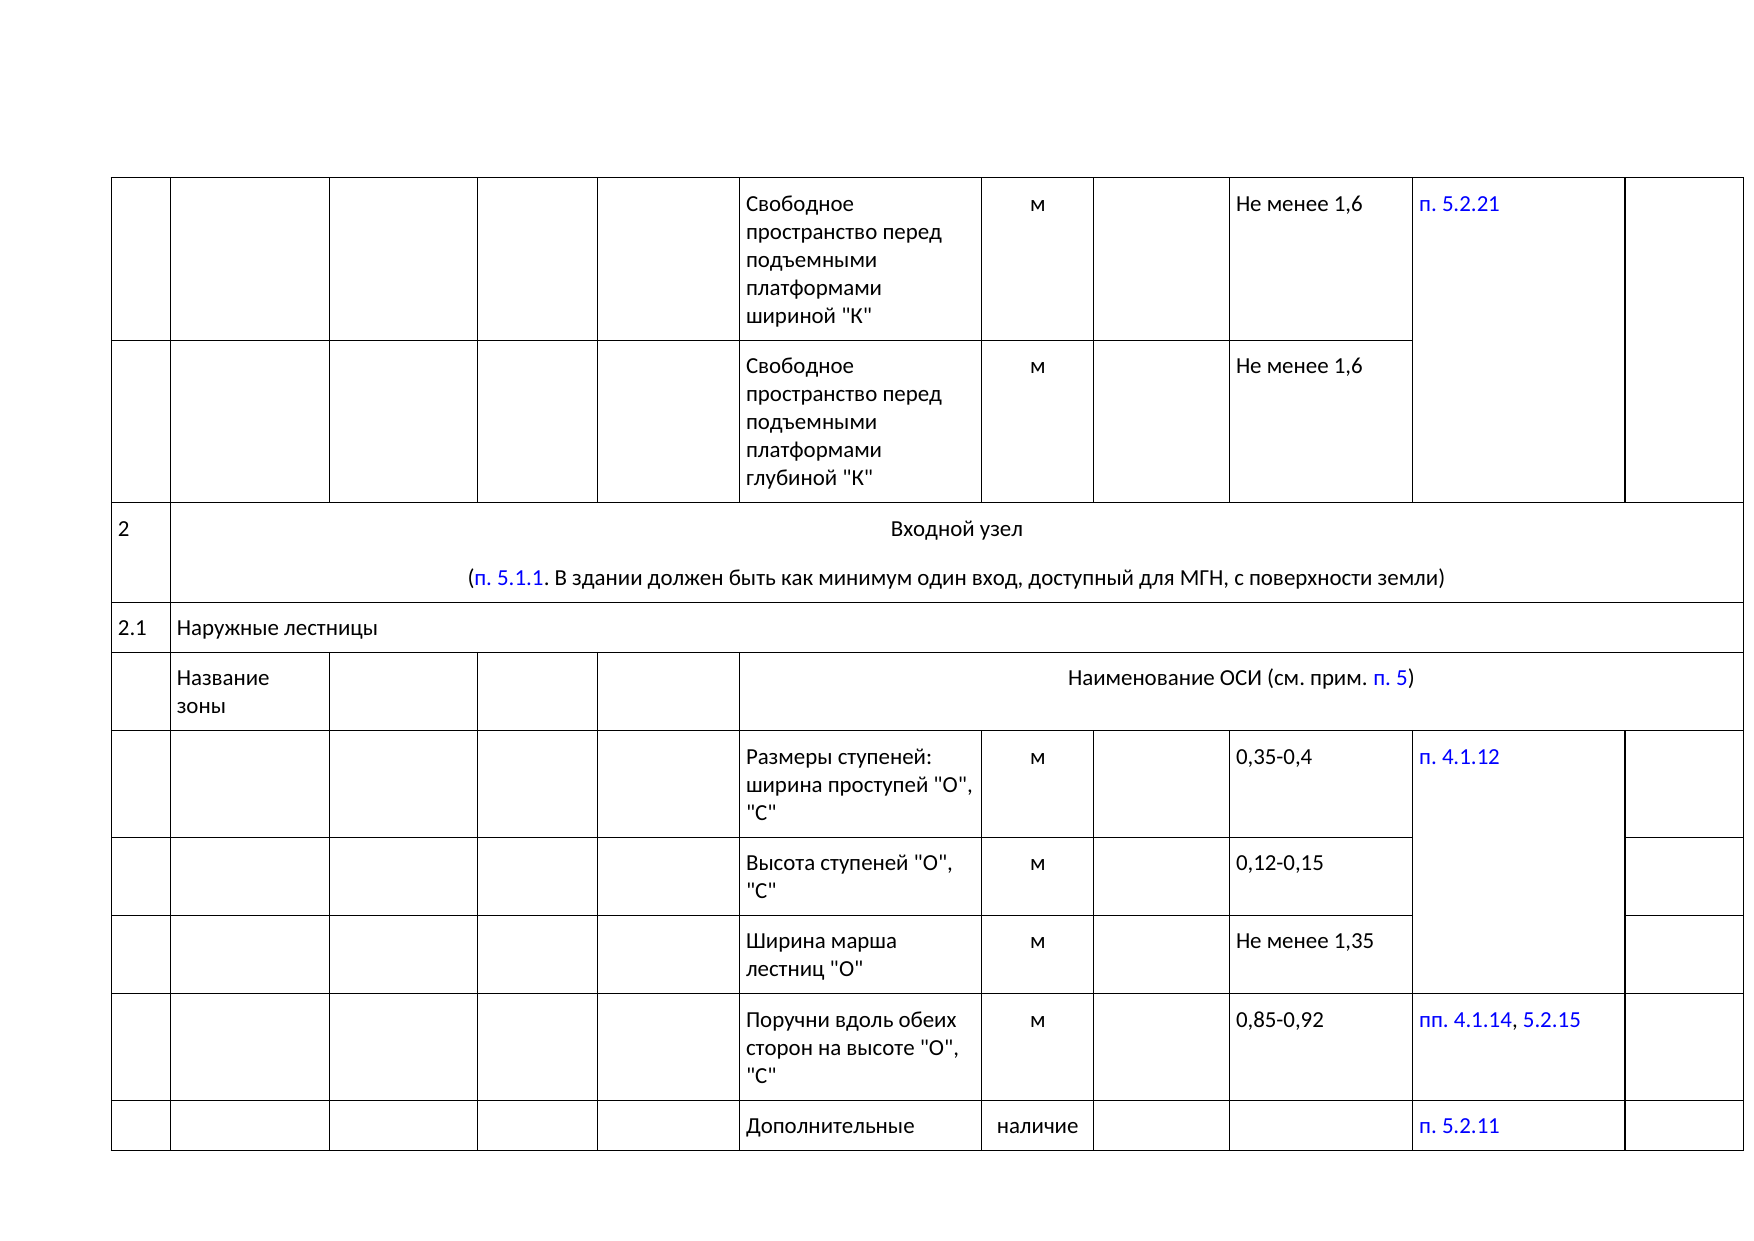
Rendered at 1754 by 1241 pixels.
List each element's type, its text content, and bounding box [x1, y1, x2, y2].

table_cell 0,35-0,4 [1230, 731, 1412, 837]
table_cell [1230, 1101, 1412, 1150]
table_cell [478, 731, 597, 837]
table_cell [1626, 1101, 1743, 1150]
table_cell [112, 552, 170, 602]
table_cell [598, 838, 739, 915]
table_cell [1094, 1101, 1229, 1150]
table_cell [112, 1101, 170, 1150]
table_cell Не менее 1,6 [1230, 178, 1412, 339]
table_cell [478, 341, 597, 502]
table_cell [740, 1101, 981, 1150]
table_cell пп. 4.1.14, 5.2.15 [1413, 994, 1624, 1099]
table_cell Не менее 1,35 [1230, 916, 1412, 993]
table_cell [598, 994, 739, 1099]
table_cell [171, 916, 329, 993]
table_cell [330, 916, 477, 993]
table_cell [330, 653, 477, 730]
table_cell 0,12-0,15 [1230, 838, 1412, 915]
table_cell Не менее 1,6 [1230, 341, 1412, 502]
table_cell Входной узел [171, 503, 1743, 552]
table_cell [330, 994, 477, 1099]
table_cell [598, 341, 739, 502]
table_cell 0,85-0,92 [1230, 994, 1412, 1099]
table_cell [330, 178, 477, 339]
table_cell [478, 1101, 597, 1150]
table_cell [598, 1101, 739, 1150]
table_cell [478, 916, 597, 993]
table_cell наличие [982, 1101, 1093, 1150]
table_cell м [982, 994, 1093, 1099]
table_cell Размеры ступеней: ширина проступей "О", "С" [740, 731, 981, 837]
table_cell [478, 178, 597, 339]
table_cell Поручни вдоль обеих сторон на высоте "О", "С" [740, 994, 981, 1099]
table_cell [598, 178, 739, 339]
table_cell [171, 341, 329, 502]
table_cell п. 5.2.21 [1413, 178, 1624, 502]
table_cell [330, 731, 477, 837]
table_cell м [982, 916, 1093, 993]
table_cell [171, 1101, 329, 1150]
table_cell [330, 341, 477, 502]
table_cell [478, 653, 597, 730]
table_cell [478, 994, 597, 1099]
table_cell м [982, 838, 1093, 915]
table_cell [1626, 994, 1743, 1099]
table_cell [112, 838, 170, 915]
table_cell [1094, 731, 1229, 837]
table_cell [1094, 838, 1229, 915]
table_cell м [982, 178, 1093, 339]
table_cell [112, 178, 170, 339]
table_cell 2.1 [112, 603, 170, 652]
table_cell п. 5.2.11 [1413, 1101, 1624, 1150]
table_cell [330, 1101, 477, 1150]
table_cell [112, 653, 170, 730]
table_cell [598, 653, 739, 730]
table_cell [112, 731, 170, 837]
table_cell [171, 178, 329, 339]
table_cell Наименование ОСИ (см. прим. п. 5) [740, 653, 1743, 730]
table_cell м [982, 731, 1093, 837]
table_cell [171, 994, 329, 1099]
table_cell Высота ступеней "О", "С" [740, 838, 981, 915]
table_cell [1626, 731, 1743, 837]
table_cell [598, 916, 739, 993]
table_cell [1626, 178, 1743, 502]
table_cell [171, 838, 329, 915]
table_cell м [982, 341, 1093, 502]
table_cell Название зоны [171, 653, 329, 730]
table_cell [1094, 994, 1229, 1099]
table_cell [1094, 178, 1229, 339]
table_cell (п. 5.1.1. В здании должен быть как минимум один вход, доступный для МГН, с поверхности земли) [171, 552, 1743, 602]
table_cell [112, 341, 170, 502]
table_cell [1626, 838, 1743, 915]
table_cell [1094, 341, 1229, 502]
table_cell [330, 838, 477, 915]
table_cell [1094, 916, 1229, 993]
table_cell [598, 731, 739, 837]
table_cell Свободное пространство перед подъемными платформами шириной "К" [740, 178, 981, 339]
table_cell [112, 916, 170, 993]
table_cell Ширина марша лестниц "О" [740, 916, 981, 993]
table_cell [1626, 916, 1743, 993]
table_cell Наружные лестницы [171, 603, 1743, 652]
table_cell 2 [112, 503, 170, 552]
table_cell [112, 994, 170, 1099]
table_cell п. 4.1.12 [1413, 731, 1624, 993]
table_cell Свободное пространство перед подъемными платформами глубиной "К" [740, 341, 981, 502]
table_cell [478, 838, 597, 915]
table_cell [171, 731, 329, 837]
